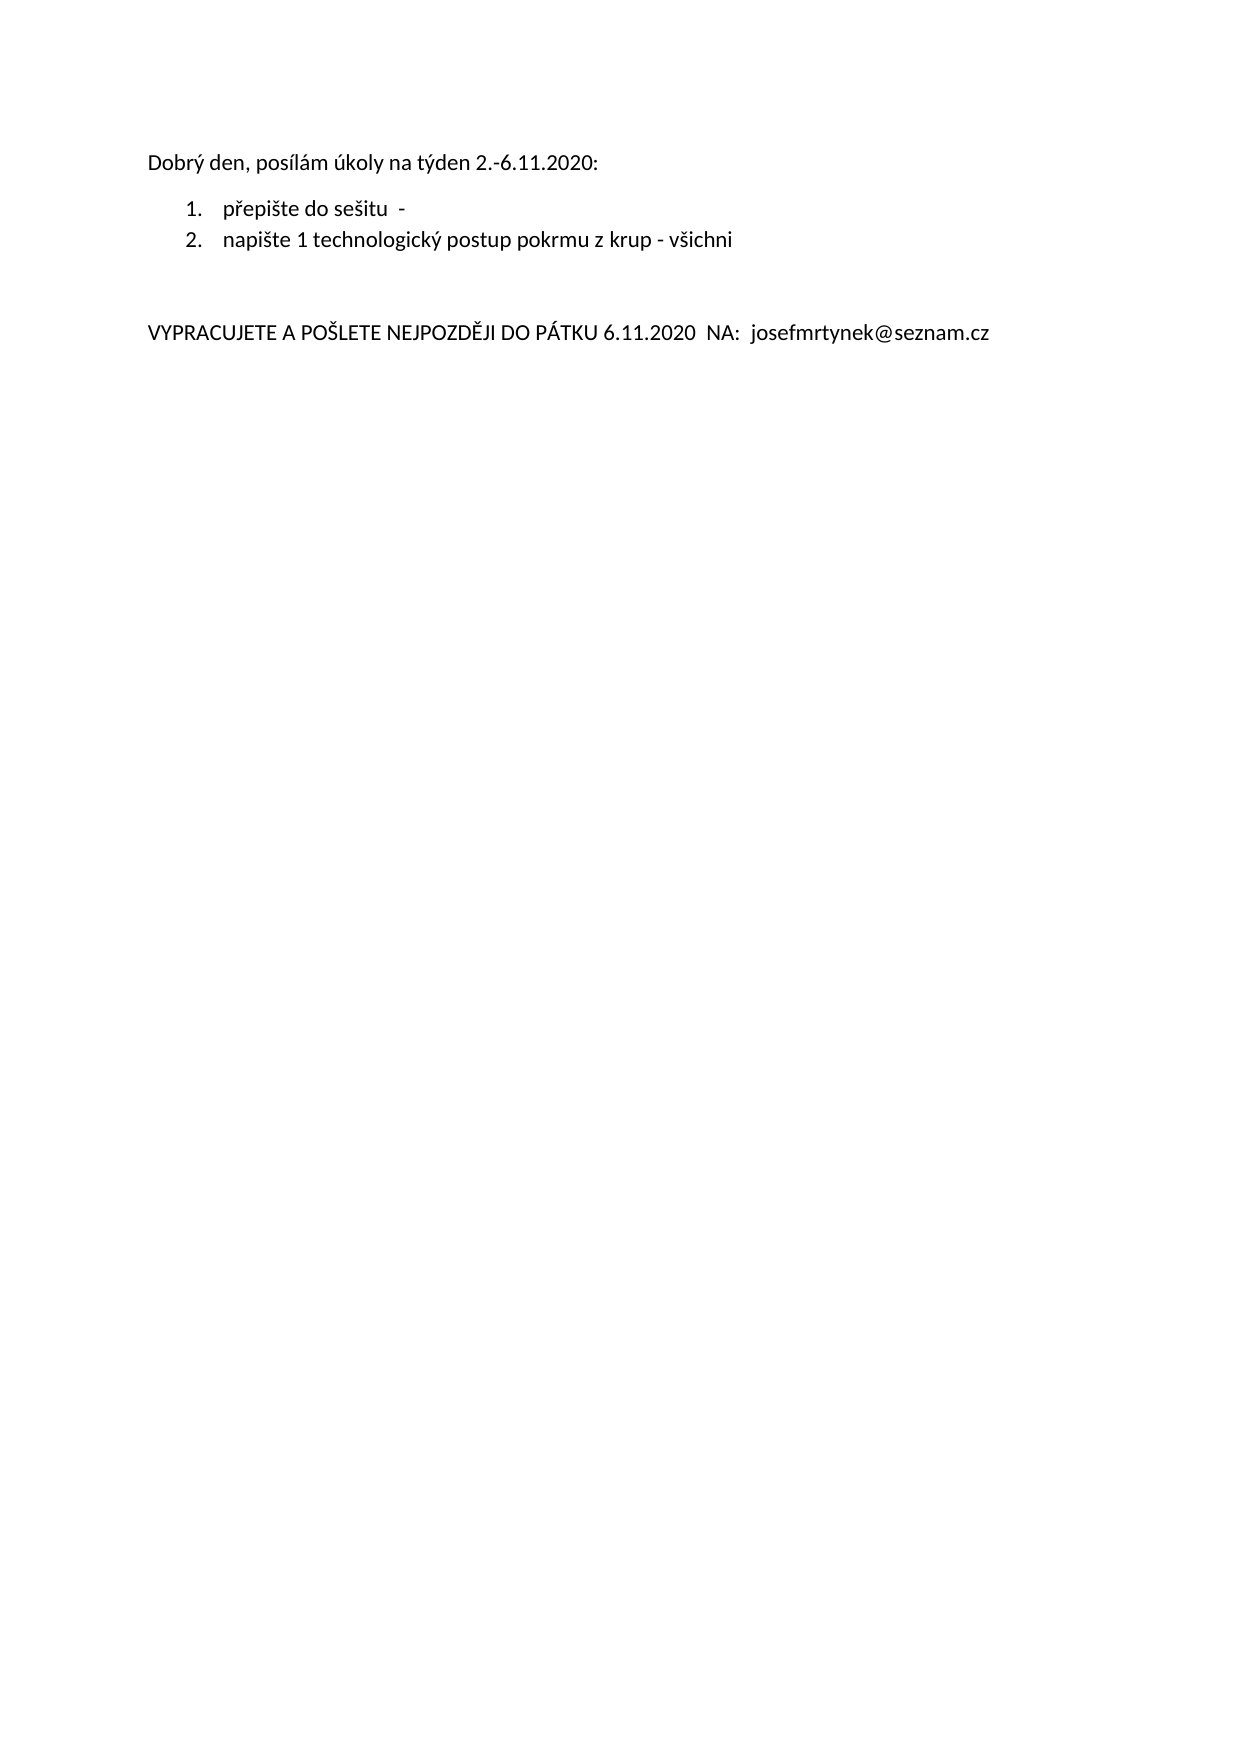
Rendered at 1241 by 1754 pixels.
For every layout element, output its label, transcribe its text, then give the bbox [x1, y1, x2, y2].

list napište 1 technologický postup pokrmu z krup - všichni [185, 225, 1093, 253]
text VYPRACUJETE A POŠLETE NEJPOZDĚJI DO PÁTKU 6.11.2020 NA: josefmrtynek@seznam.cz [148, 318, 1093, 346]
text Dobrý den, posílám úkoly na týden 2.-6.11.2020: [148, 148, 1093, 176]
list přepište do sešitu - [185, 194, 1093, 222]
